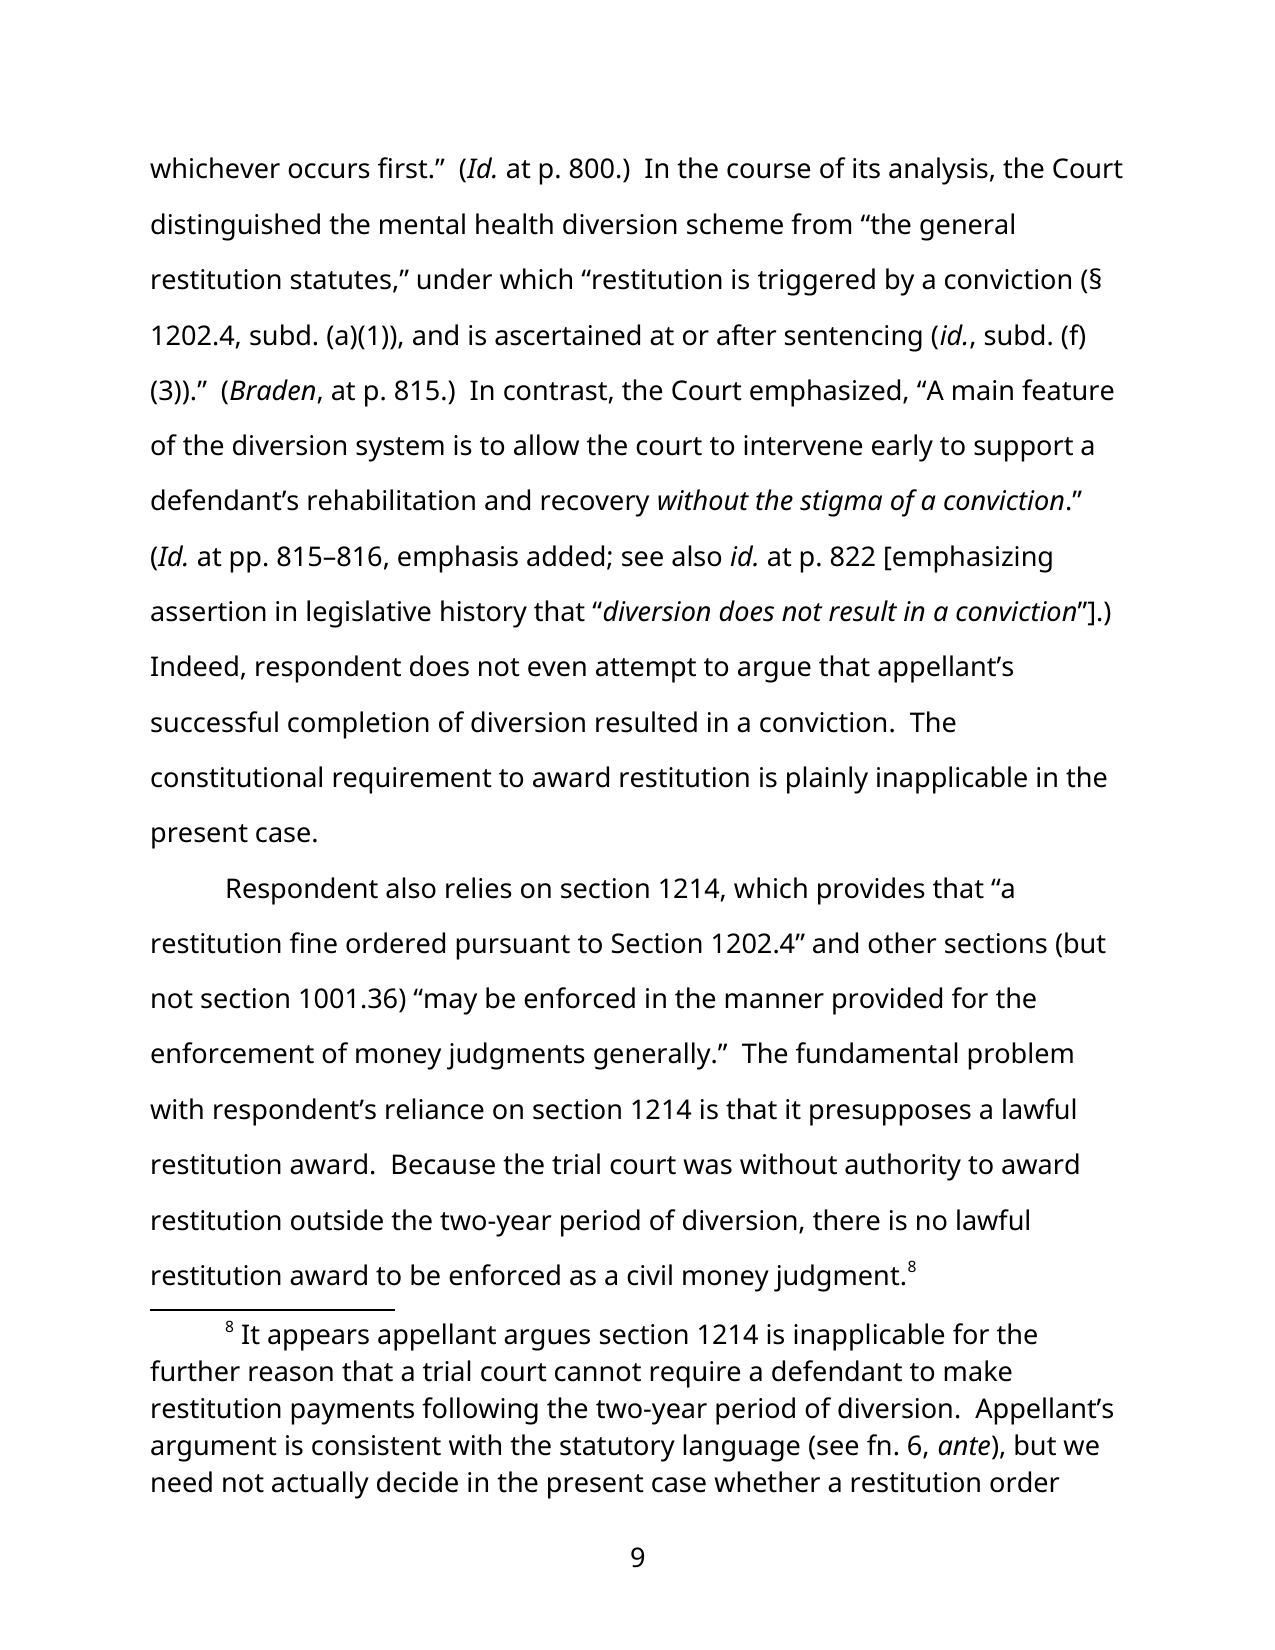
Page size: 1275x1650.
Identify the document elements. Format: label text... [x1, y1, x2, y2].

text Respondent also relies on section 1214, which provides that “a restitution fine ordered pursuant to Section 1202.4” and other sections (but not section 1001.36) “may be enforced in the manner provided for the enforcement of money judgments generally.” The fundamental problem with respondent’s reliance on section 1214 is that it presupposes a lawful restitution award. Because the trial court was without authority to award restitution outside the two-year period of diversion, there is no lawful restitution award to be enforced as a civil money judgment. [150, 869, 1125, 1293]
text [150, 150, 1125, 851]
